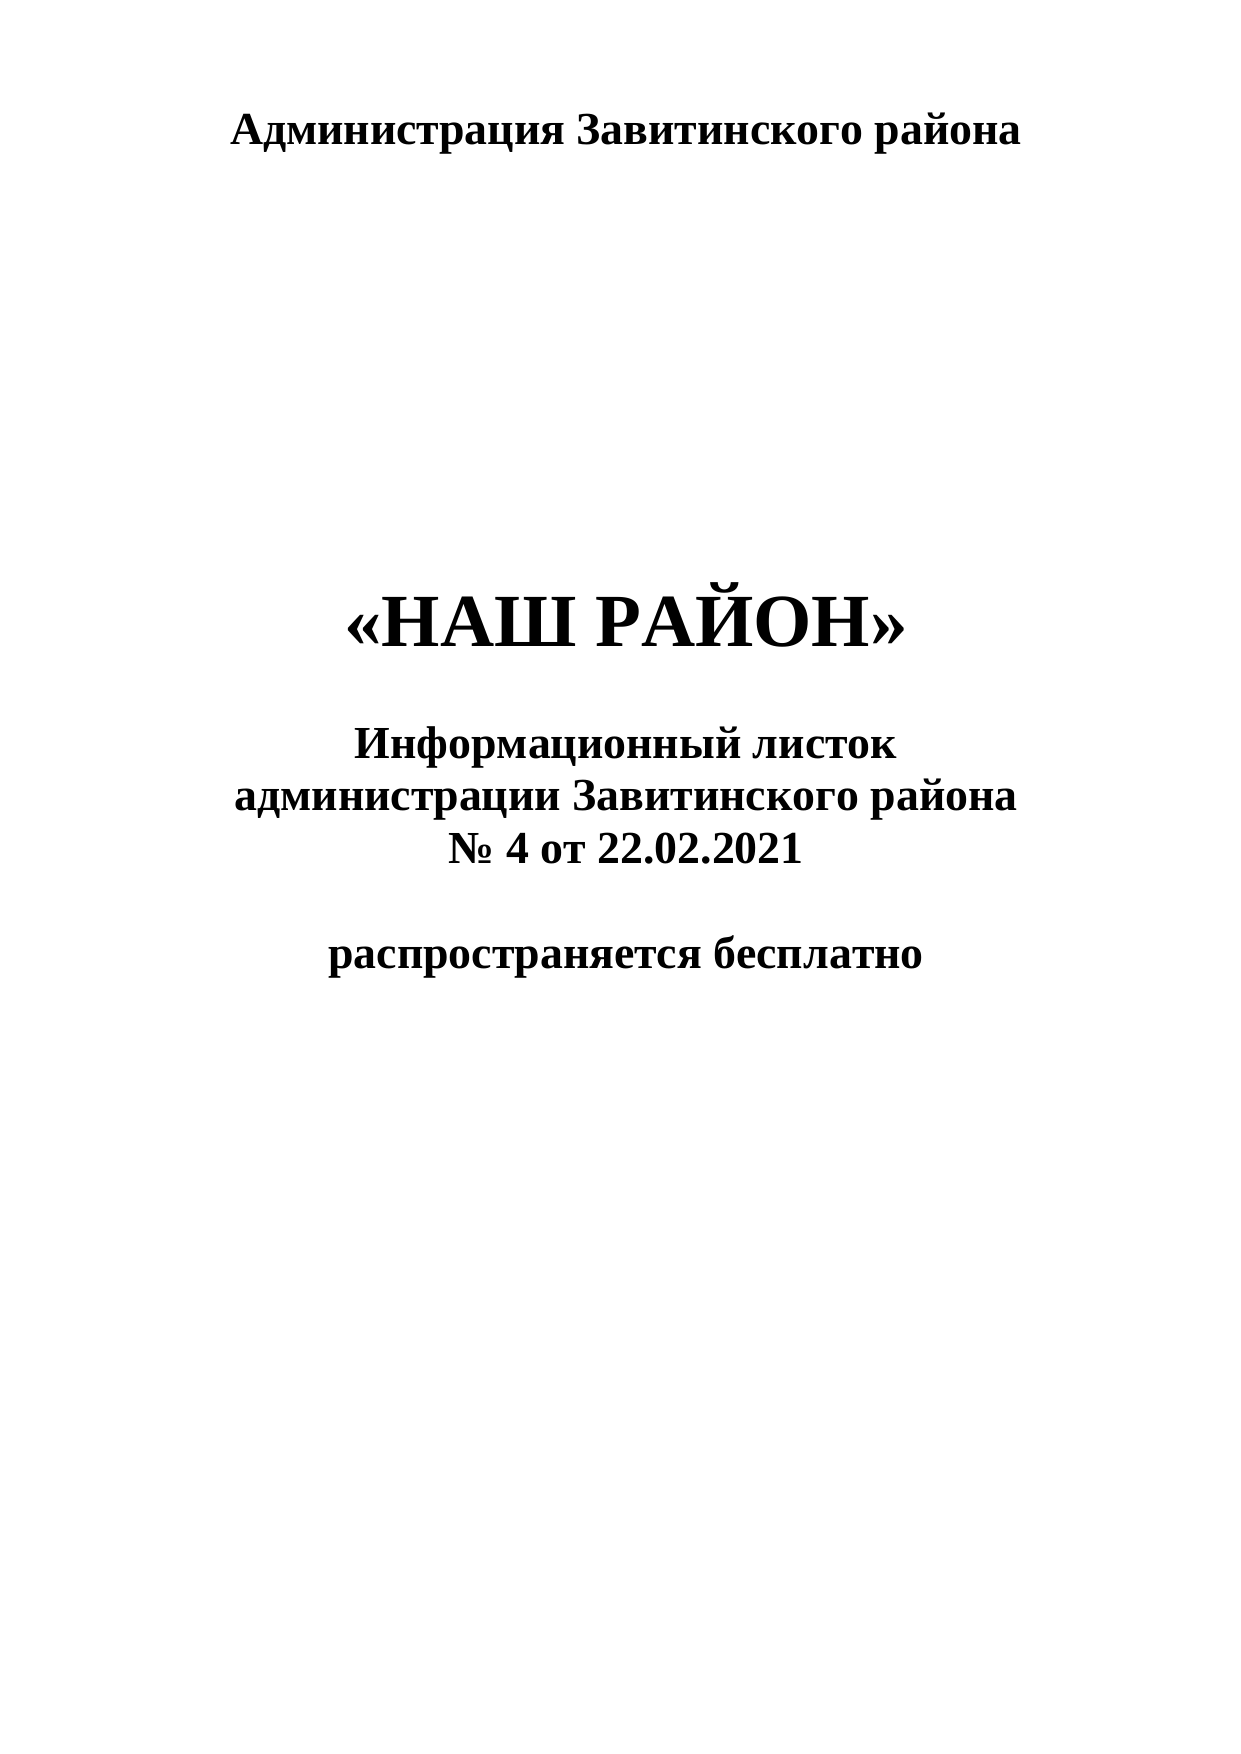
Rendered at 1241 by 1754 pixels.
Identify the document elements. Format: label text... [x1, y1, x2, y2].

text распространяется бесплатно [71, 926, 1181, 979]
text «НАШ РАЙОН» [71, 576, 1181, 662]
text администрации Завитинского района [71, 768, 1181, 821]
text Информационный листок [71, 715, 1181, 768]
text Администрация Завитинского района [71, 102, 1181, 154]
text № 4 от 22.02.2021 [71, 821, 1181, 873]
